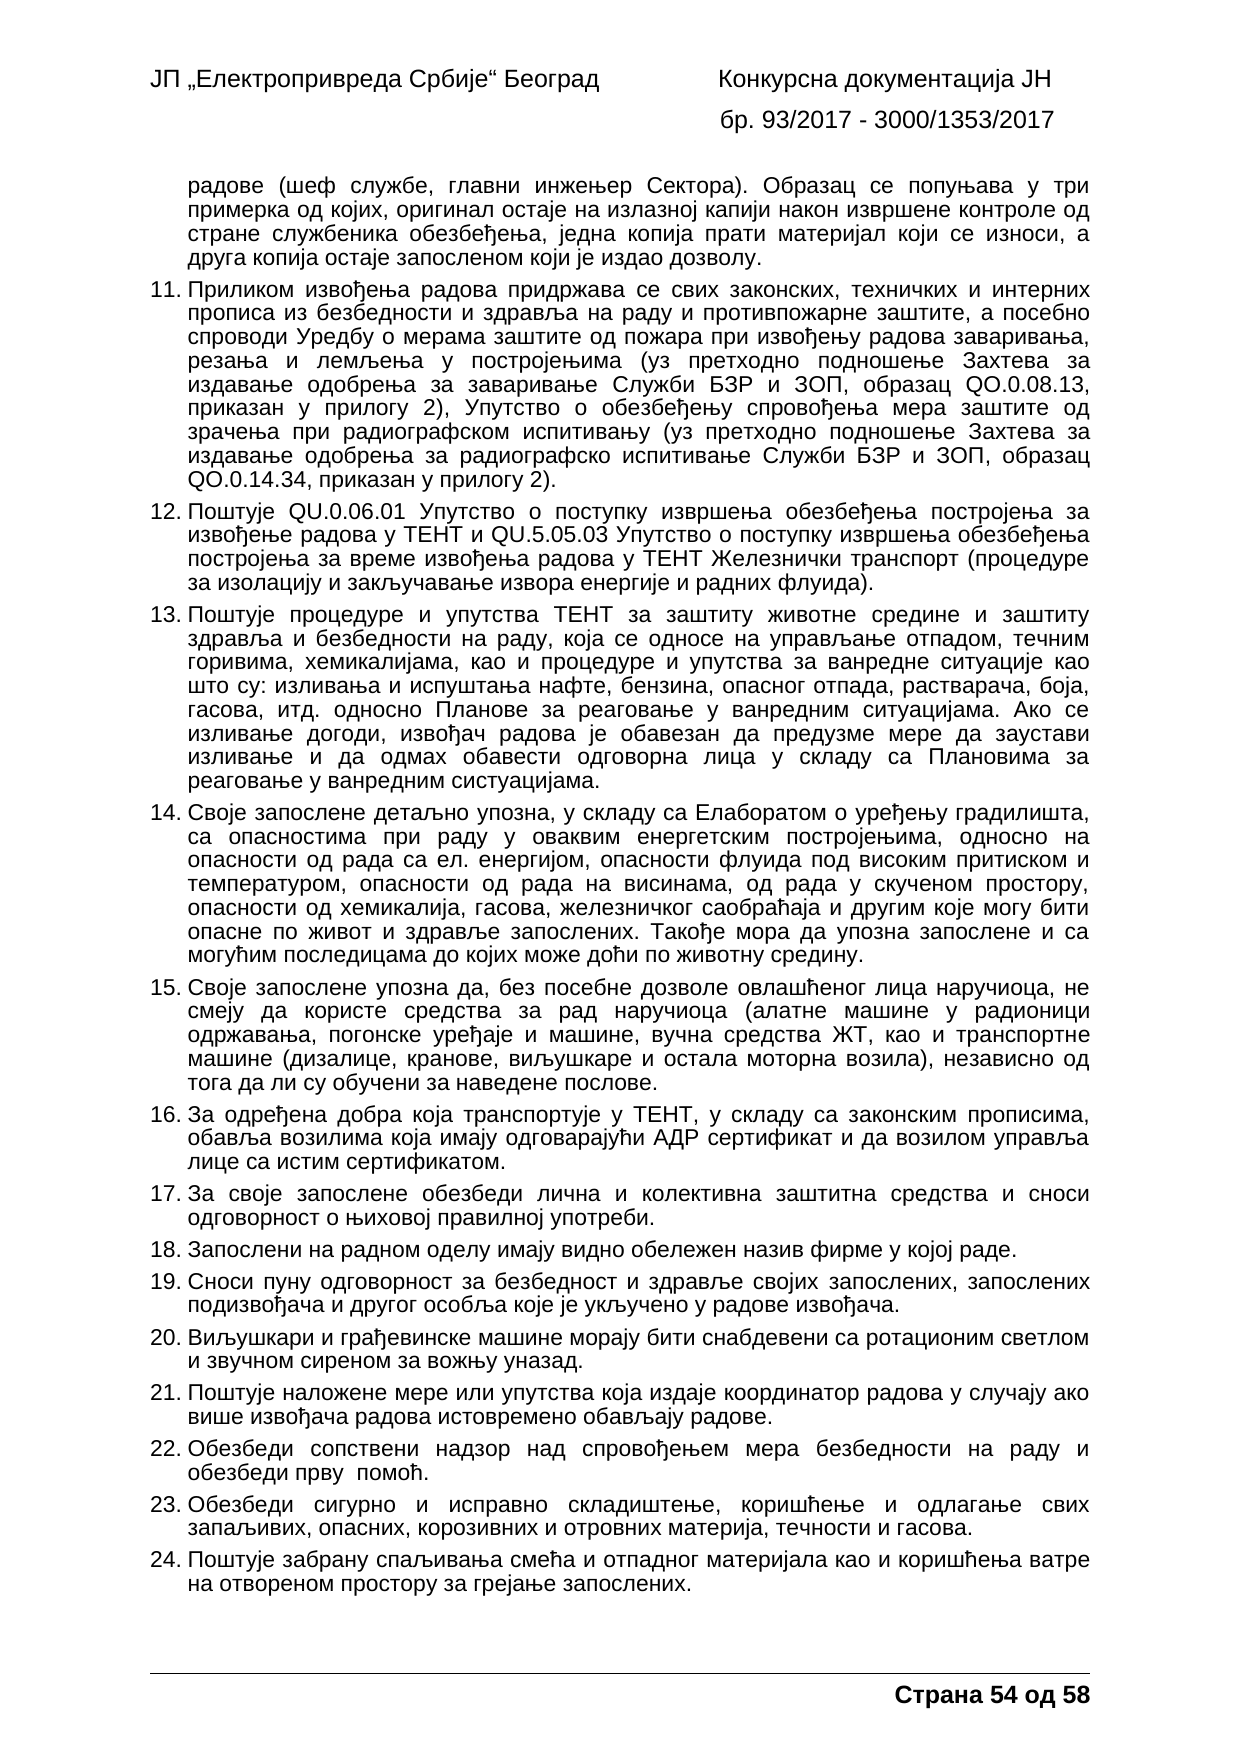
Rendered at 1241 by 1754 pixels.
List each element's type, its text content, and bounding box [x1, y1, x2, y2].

list Поштује наложене мере или упутства која издаје координатор радова у случају ако више извођача радова истовремено обављају радове. [150, 1382, 1090, 1429]
list Приликом извођења радова придржава се свих законских, техничких и интерних прописа из безбедности и здравља на раду и противпожарне заштите, а посебно спроводи Уредбу о мерама заштите од пожара при извођењу радова заваривања, резања и лемљења у постројењима (уз претходно подношење Захтева за издавање одобрења за заваривање Служби БЗР и ЗОП, образац QO.0.08.13, приказан у прилогу 2), Упутство о обезбеђењу спровођења мера заштите од зрачења при радиографском испитивању (уз претходно подношење Захтева за издавање одобрења за радиографско испитивање Служби БЗР и ЗОП, образац QO.0.14.34, приказан у прилогу 2). [150, 278, 1090, 492]
list Сноси пуну одговорност за безбедност и здравље својих запослених, запослених подизвођача и другог особља које је укључено у радове извођача. [150, 1270, 1090, 1318]
list Виљушкари и грађевинске машине морају бити снабдевени са ротационим светлом и звучном сиреном за вожњу уназад. [150, 1326, 1090, 1373]
list Запослени на радном оделу имају видно обележен назив фирме у којој раде. [150, 1238, 1090, 1262]
list За одређена добра која транспортује у ТЕНТ, у складу са законским прописима, обавља возилима која имају одговарајући АДР сертификат и да возилом управља лице са истим сертификатом. [150, 1103, 1090, 1174]
list Поштује процедуре и упутства ТЕНТ за заштиту животне средине и заштиту здравља и безбедности на раду, која се односе на управљање отпадом, течним горивима, хемикалијама, као и процедуре и упутства за ванредне ситуације као што су: изливања и испуштања нафте, бензина, опасног отпада, растварача, боја, гасова, итд. односно Планове за реаговање у ванредним ситуацијама. Ако се изливање догоди, извођач радова је обавезан да предузме мере да заустави изливање и да одмах обавести одговорна лица у складу са Плановима за реаговање у ванредним систуацијама. [150, 603, 1090, 793]
list Своје запослене детаљно упозна, у складу са Елаборатом о уређењу градилишта, са опасностима при раду у оваквим енергетским постројењима, односно на опасности од рада са ел. енергијом, опасности флуида под високим притиском и температуром, опасности од рада на висинама, од рада у скученом простору, опасности од хемикалија, гасова, железничког саобраћаја и другим које могу бити опасне по живот и здравље запослених. Такође мора да упозна запослене и са могућим последицама до којих може доћи по животну средину. [150, 802, 1090, 968]
list За своје запослене обезбеди лична и колективна заштитна средства и сноси одговорност о њиховој правилној употреби. [150, 1183, 1090, 1230]
list Обезбеди сигурно и исправно складиштење, коришћење и одлагање свих запаљивих, опасних, корозивних и отровних материја, течности и гасова. [150, 1493, 1090, 1541]
list Поштује забрану спаљивања смећа и отпадног материјала као и коришћења ватре на отвореном простору за грејање запослених. [150, 1549, 1090, 1596]
list Обезбеди сопствени надзор над спровођењем мера безбедности на раду и обезбеди прву помоћ. [150, 1437, 1090, 1485]
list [150, 175, 1090, 270]
list Своје запослене упозна да, без посебне дозволе овлашћеног лица наручиоца, не смеју да користе средства за рад наручиоца (алатне машине у радионици одржавања, погонске уређаје и машине, вучна средства ЖТ, као и транспортнe машинe (дизалице, кранове, виљушкаре и остала моторна возила), независно од тога да ли су обучени за наведене послове. [150, 976, 1090, 1095]
list Поштује QU.0.06.01 Упутство o поступку извршења обезбеђења постројења за извођење радова у ТЕНТ и QU.5.05.03 Упутство o поступку извршења обезбеђења постројења за време извођења радова у ТЕНТ Железнички транспорт (процедуре за изолацију и закључавање извора енергије и радних флуида). [150, 500, 1090, 595]
